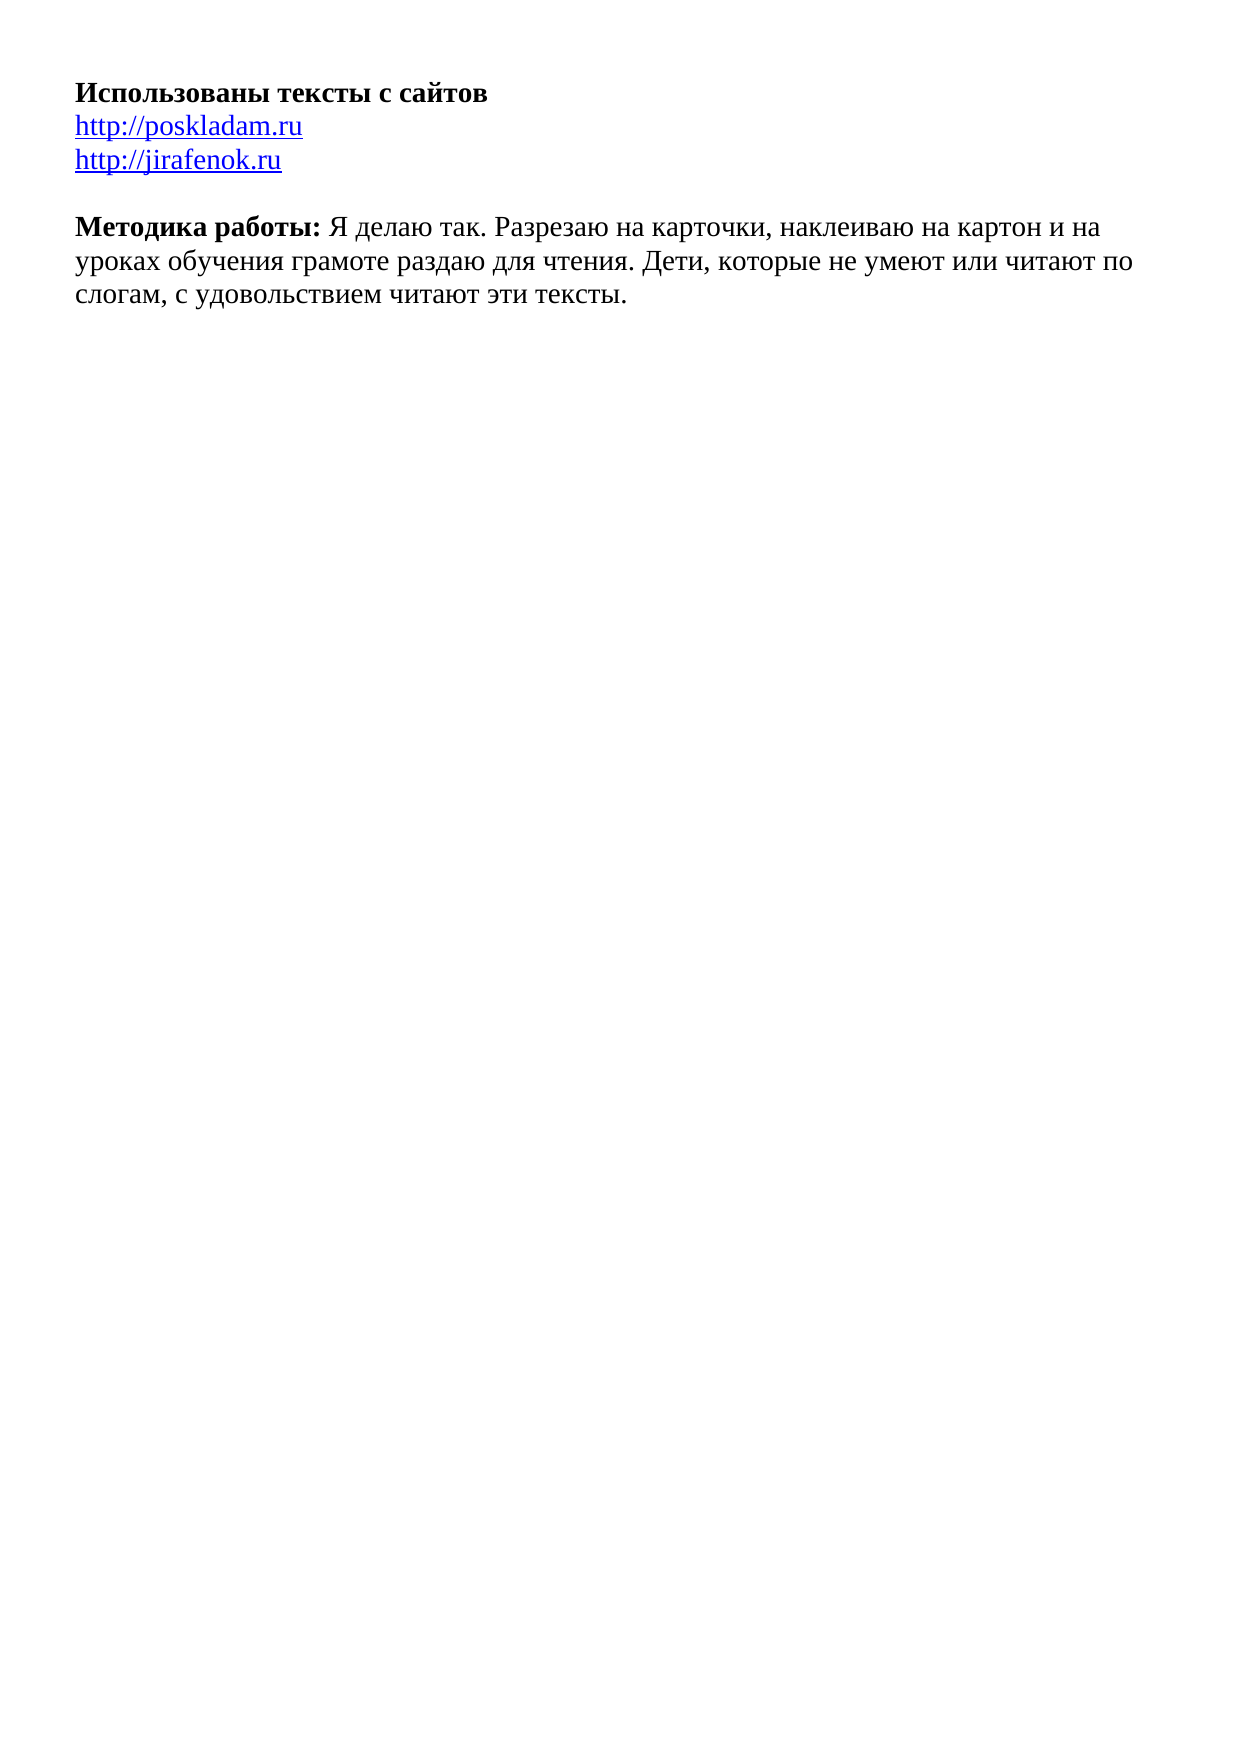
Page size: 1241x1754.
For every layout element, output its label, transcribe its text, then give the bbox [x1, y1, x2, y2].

text Использованы тексты с сайтов [75, 75, 1165, 108]
text http://poskladam.ru [75, 108, 1165, 142]
text http://jirafenok.ru [75, 142, 1165, 176]
text Методика работы: Я делаю так. Разрезаю на карточки, наклеиваю на картон и на уроках обучения грамоте раздаю для чтения. Дети, которые не умеют или читают по слогам, с удовольствием читают эти тексты. [75, 209, 1165, 310]
